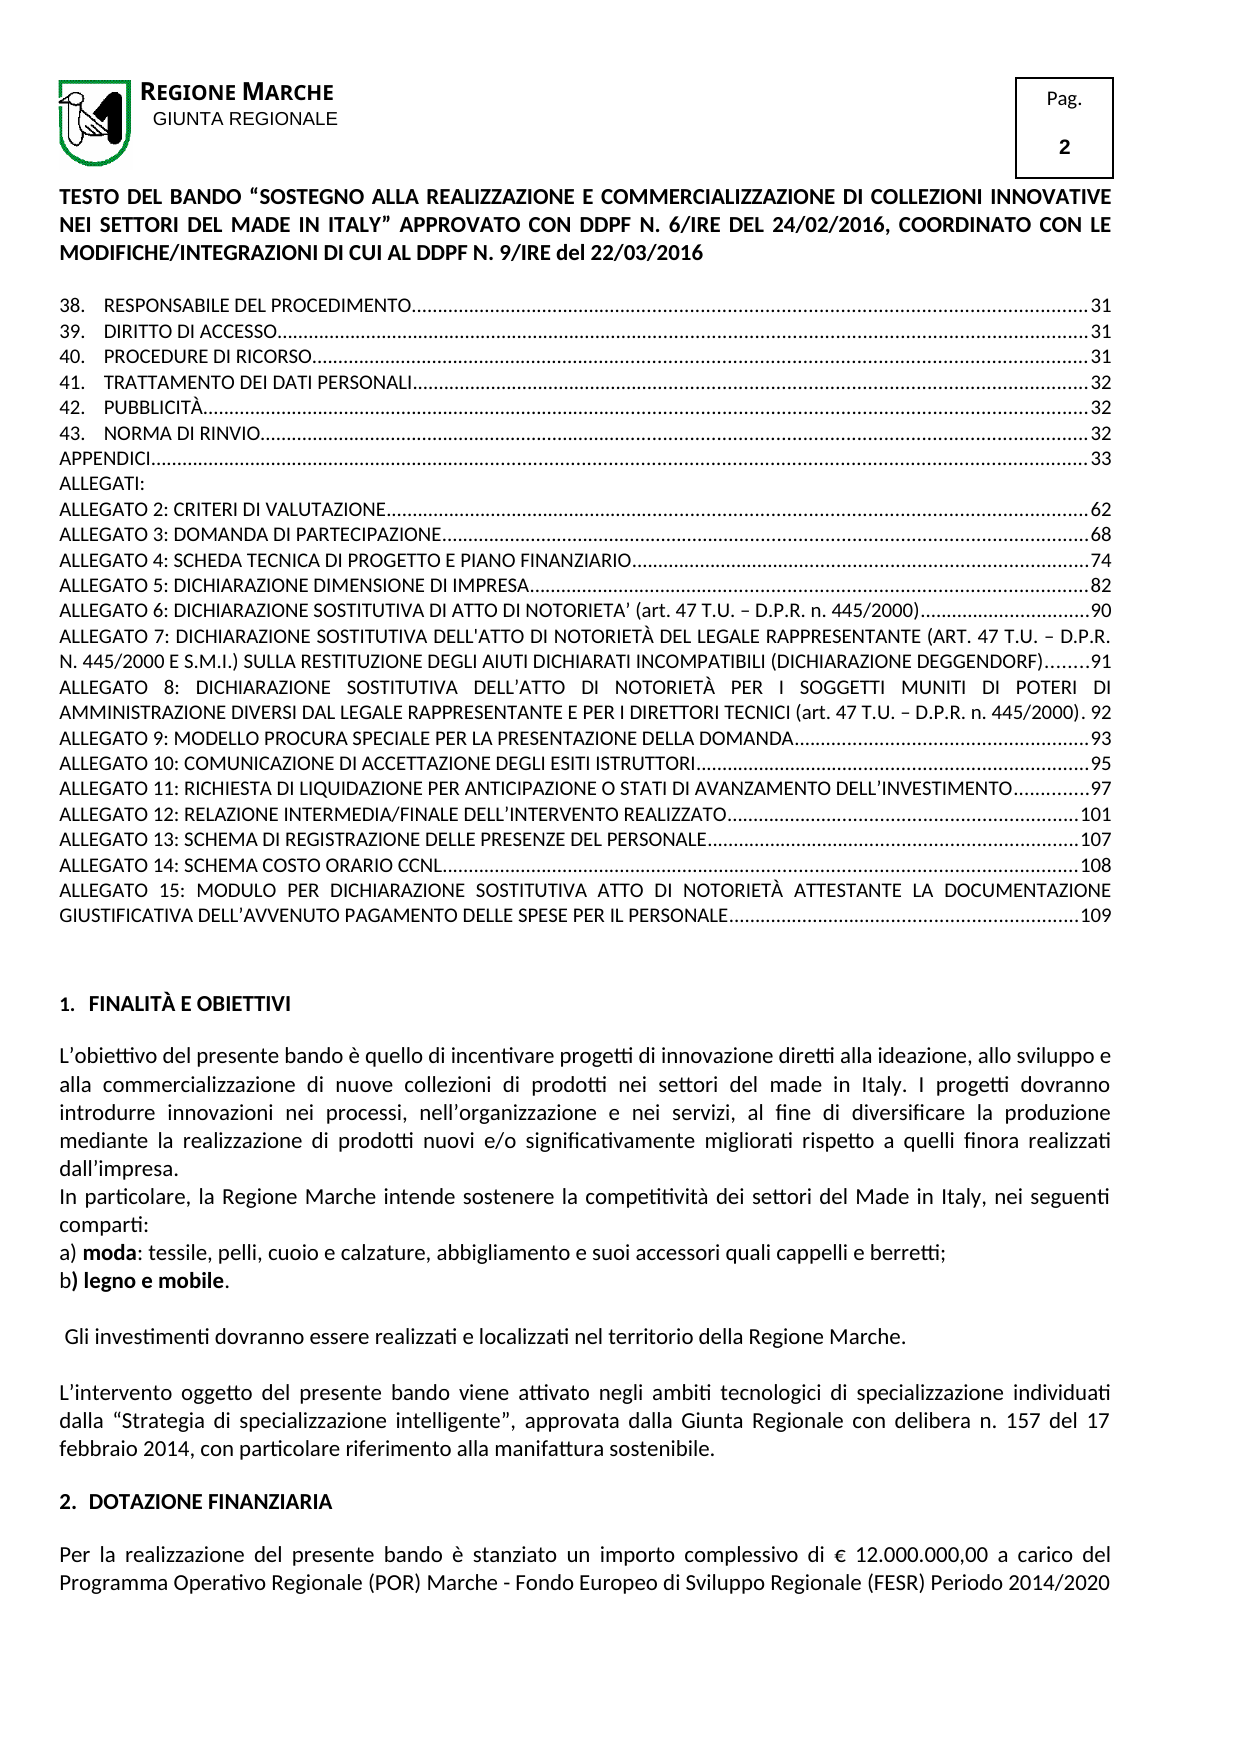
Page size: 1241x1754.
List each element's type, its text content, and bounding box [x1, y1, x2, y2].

text ALLEGATO 15: MODULO PER DICHIARAZIONE SOSTITUTIVA ATTO DI NOTORIETÀ ATTESTANTE LA DOCUMENTAZIONE GIUSTIFICATIVA DELL’AVVENUTO PAGAMENTO DELLE SPESE PER IL PERSONALE 109 [59, 877, 1113, 928]
text b) legno e mobile. [59, 1266, 1113, 1294]
text ALLEGATO 3: DOMANDA DI PARTECIPAZIONE 68 [59, 521, 1113, 547]
list FINALITÀ E OBIETTIVI [59, 989, 1113, 1017]
text 43. NORMA DI RINVIO 32 [59, 420, 1113, 445]
text 42. PUBBLICITÀ 32 [59, 394, 1113, 420]
text In particolare, la Regione Marche intende sostenere la competitività dei settori del Made in Italy, nei seguenti comparti: [59, 1182, 1113, 1238]
text ALLEGATI: [59, 471, 1113, 496]
text Gli investimenti dovranno essere realizzati e localizzati nel territorio della Regione Marche. [59, 1322, 1113, 1350]
text ALLEGATO 7: DICHIARAZIONE SOSTITUTIVA DELL'ATTO DI NOTORIETÀ DEL LEGALE RAPPRESENTANTE (ART. 47 T.U. – D.P.R. N. 445/2000 E S.M.I.) SULLA RESTITUZIONE DEGLI AIUTI DICHIARATI INCOMPATIBILI (DICHIARAZIONE DEGGENDORF) 91 [59, 623, 1113, 674]
text ALLEGATO 14: SCHEMA COSTO ORARIO CCNL 108 [59, 852, 1113, 877]
text ALLEGATO 12: RELAZIONE INTERMEDIA/FINALE DELL’INTERVENTO REALIZZATO 101 [59, 801, 1113, 826]
text ALLEGATO 2: CRITERI DI VALUTAZIONE 62 [59, 496, 1113, 521]
text ALLEGATO 4: SCHEDA TECNICA DI PROGETTO E PIANO FINANZIARIO 74 [59, 547, 1113, 572]
text 40. PROCEDURE DI RICORSO 31 [59, 343, 1113, 369]
text L’obiettivo del presente bando è quello di incentivare progetti di innovazione diretti alla ideazione, allo sviluppo e alla commercializzazione di nuove collezioni di prodotti nei settori del made in Italy. I progetti dovranno introdurre innovazioni nei processi, nell’organizzazione e nei servizi, al fine di diversificare la produzione mediante la realizzazione di prodotti nuovi e/o significativamente migliorati rispetto a quelli finora realizzati dall’impresa. [59, 1042, 1113, 1182]
text ALLEGATO 8: DICHIARAZIONE SOSTITUTIVA DELL’ATTO DI NOTORIETÀ PER I SOGGETTI MUNITI DI POTERI DI AMMINISTRAZIONE DIVERSI DAL LEGALE RAPPRESENTANTE E PER I DIRETTORI TECNICI (art. 47 T.U. – D.P.R. n. 445/2000) 92 [59, 674, 1113, 725]
text a) moda: tessile, pelli, cuoio e calzature, abbigliamento e suoi accessori quali cappelli e berretti; [59, 1238, 1113, 1266]
text ALLEGATO 6: DICHIARAZIONE SOSTITUTIVA DI ATTO DI NOTORIETA’ (art. 47 T.U. – D.P.R. n. 445/2000) 90 [59, 598, 1113, 623]
text ALLEGATO 5: DICHIARAZIONE DIMENSIONE DI IMPRESA 82 [59, 572, 1113, 598]
list DOTAZIONE FINANZIARIA [59, 1487, 1113, 1515]
text 39. DIRITTO DI ACCESSO 31 [59, 318, 1113, 343]
text 38. RESPONSABILE DEL PROCEDIMENTO 31 [59, 293, 1113, 318]
text ALLEGATO 10: COMUNICAZIONE DI ACCETTAZIONE DEGLI ESITI ISTRUTTORI 95 [59, 750, 1113, 776]
text L’intervento oggetto del presente bando viene attivato negli ambiti tecnologici di specializzazione individuati dalla “Strategia di specializzazione intelligente”, approvata dalla Giunta Regionale con delibera n. 157 del 17 febbraio 2014, con particolare riferimento alla manifattura sostenibile. [59, 1378, 1113, 1462]
text ALLEGATO 9: MODELLO PROCURA SPECIALE PER LA PRESENTAZIONE DELLA DOMANDA 93 [59, 725, 1113, 750]
text APPENDICI 33 [59, 445, 1113, 471]
text ALLEGATO 11: RICHIESTA DI LIQUIDAZIONE PER ANTICIPAZIONE O STATI DI AVANZAMENTO DELL’INVESTIMENTO 97 [59, 776, 1113, 801]
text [59, 1540, 1113, 1596]
text 41. TRATTAMENTO DEI DATI PERSONALI 32 [59, 369, 1113, 394]
text ALLEGATO 13: SCHEMA DI REGISTRAZIONE DELLE PRESENZE DEL PERSONALE 107 [59, 826, 1113, 852]
